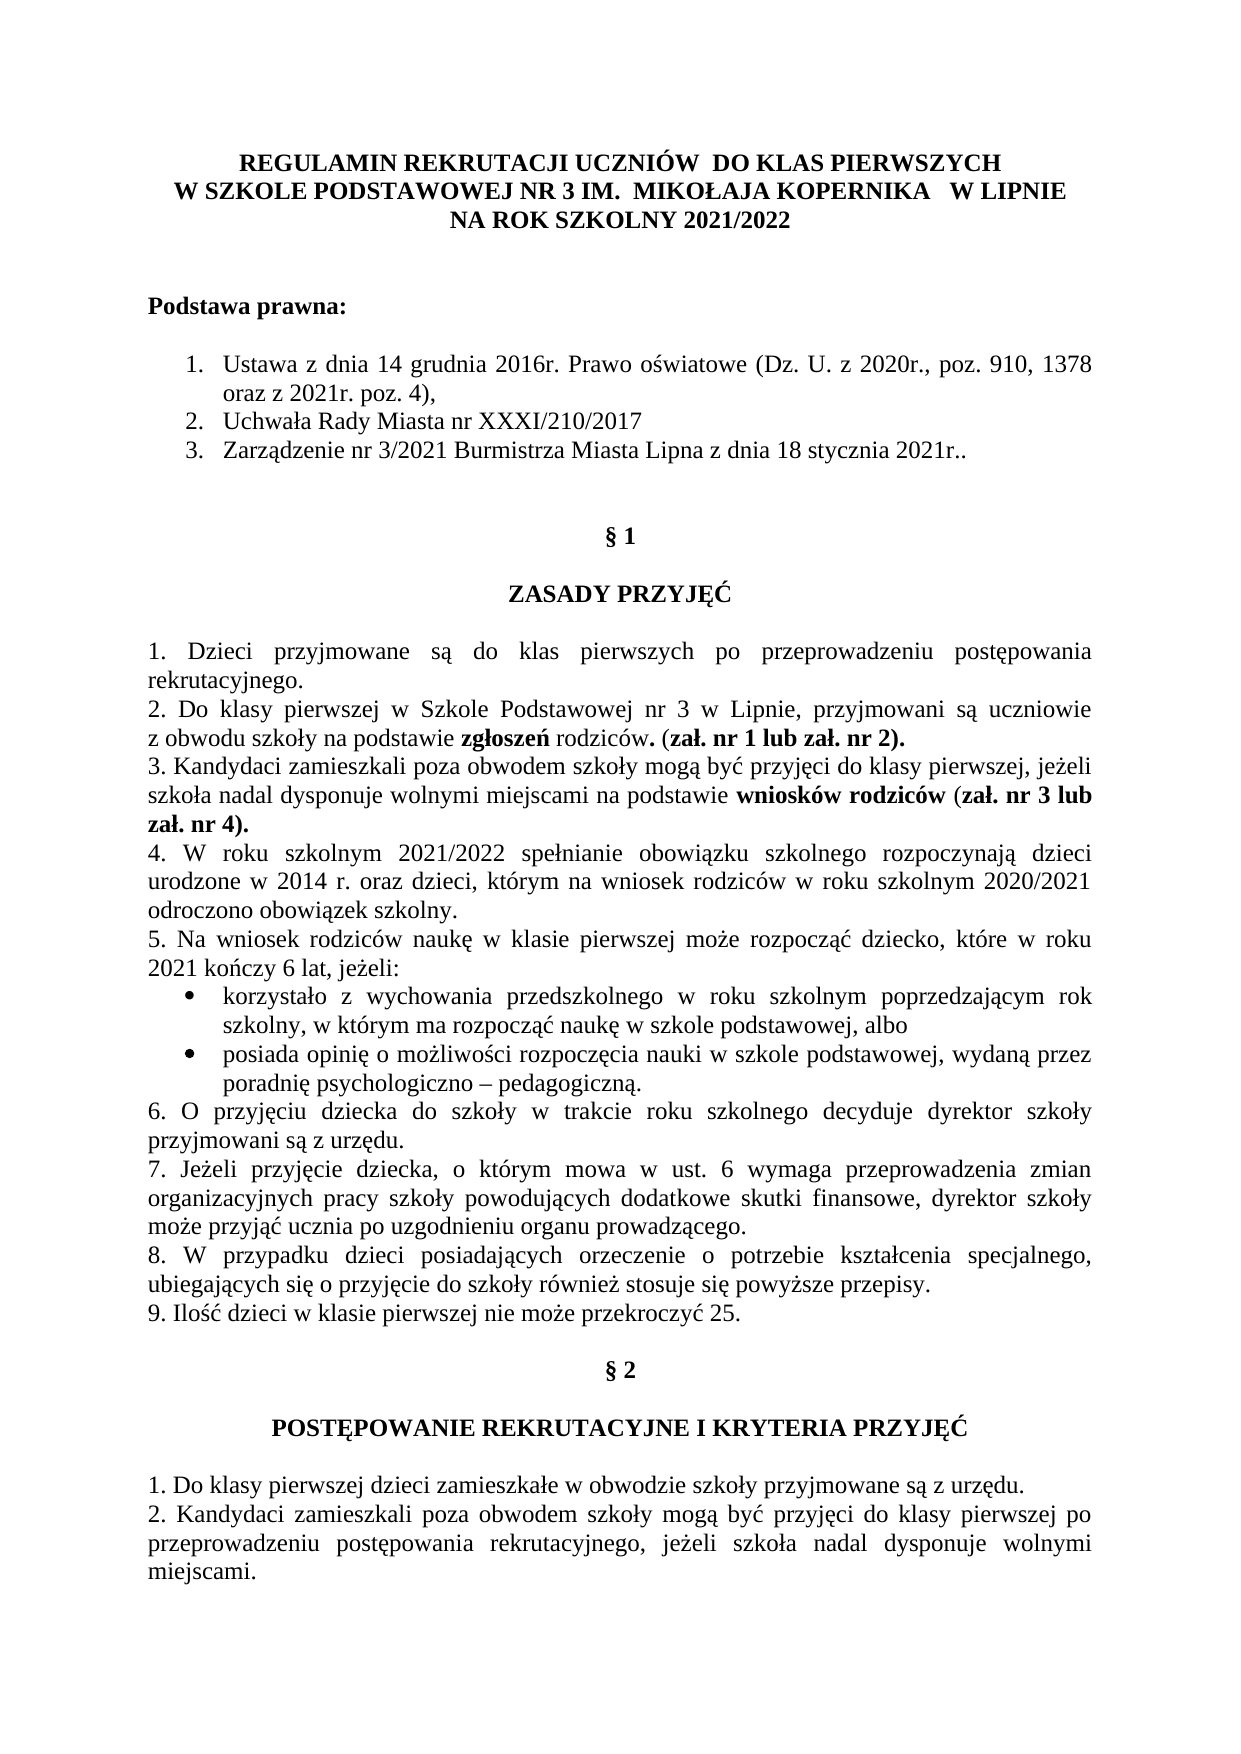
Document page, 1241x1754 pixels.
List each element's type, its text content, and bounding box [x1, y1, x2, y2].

text 4. W roku szkolnym 2021/2022 spełnianie obowiązku szkolnego rozpoczynają dzieci urodzone w 2014 r. oraz dzieci, którym na wniosek rodziców w roku szkolnym 2020/2021 odroczono obowiązek szkolny. [148, 838, 1093, 924]
list Uchwała Rady Miasta nr XXXI/210/2017 [185, 406, 1093, 435]
list posiada opinię o możliwości rozpoczęcia nauki w szkole podstawowej, wydaną przez poradnię psychologiczno – pedagogiczną. [185, 1039, 1093, 1096]
text 2. Do klasy pierwszej w Szkole Podstawowej nr 3 w Lipnie, przyjmowani są uczniowie z obwodu szkoły na podstawie zgłoszeń rodziców. (zał. nr 1 lub zał. nr 2). [148, 694, 1093, 751]
text 3. Kandydaci zamieszkali poza obwodem szkoły mogą być przyjęci do klasy pierwszej, jeżeli szkoła nadal dysponuje wolnymi miejscami na podstawie wniosków rodziców (zał. nr 3 lub zał. nr 4). [148, 751, 1093, 838]
text ZASADY PRZYJĘĆ [148, 579, 1093, 608]
text 1. Do klasy pierwszej dzieci zamieszkałe w obwodzie szkoły przyjmowane są z urzędu. [148, 1470, 1093, 1499]
list korzystało z wychowania przedszkolnego w roku szkolnym poprzedzającym rok szkolny, w którym ma rozpocząć naukę w szkole podstawowej, albo [185, 981, 1093, 1039]
text 8. W przypadku dzieci posiadających orzeczenie o potrzebie kształcenia specjalnego, ubiegających się o przyjęcie do szkoły również stosuje się powyższe przepisy. [148, 1240, 1093, 1298]
text REGULAMIN REKRUTACJI UCZNIÓW DO KLAS PIERWSZYCH [148, 148, 1093, 176]
text 5. Na wniosek rodziców naukę w klasie pierwszej może rozpocząć dziecko, które w roku 2021 kończy 6 lat, jeżeli: [148, 924, 1093, 981]
text 1. Dzieci przyjmowane są do klas pierwszych po przeprowadzeniu postępowania rekrutacyjnego. [148, 636, 1093, 694]
text Podstawa prawna: [148, 291, 1093, 320]
text 9. Ilość dzieci w klasie pierwszej nie może przekroczyć 25. [148, 1298, 1093, 1326]
text § 2 [148, 1355, 1093, 1384]
text 7. Jeżeli przyjęcie dziecka, o którym mowa w ust. 6 wymaga przeprowadzenia zmian organizacyjnych pracy szkoły powodujących dodatkowe skutki finansowe, dyrektor szkoły może przyjąć ucznia po uzgodnieniu organu prowadzącego. [148, 1154, 1093, 1240]
text § 1 [148, 521, 1093, 550]
list Ustawa z dnia 14 grudnia 2016r. Prawo oświatowe (Dz. U. z 2020r., poz. 910, 1378 oraz z 2021r. poz. 4), [185, 349, 1093, 406]
text 6. O przyjęciu dziecka do szkoły w trakcie roku szkolnego decyduje dyrektor szkoły przyjmowani są z urzędu. [148, 1096, 1093, 1154]
text NA ROK SZKOLNY 2021/2022 [148, 205, 1093, 234]
text POSTĘPOWANIE REKRUTACYJNE I KRYTERIA PRZYJĘĆ [148, 1413, 1093, 1441]
text W SZKOLE PODSTAWOWEJ NR 3 IM. MIKOŁAJA KOPERNIKA W LIPNIE [148, 176, 1093, 205]
text 2. Kandydaci zamieszkali poza obwodem szkoły mogą być przyjęci do klasy pierwszej po przeprowadzeniu postępowania rekrutacyjnego, jeżeli szkoła nadal dysponuje wolnymi miejscami. [148, 1499, 1093, 1585]
list Zarządzenie nr 3/2021 Burmistrza Miasta Lipna z dnia 18 stycznia 2021r.. [185, 435, 1093, 464]
